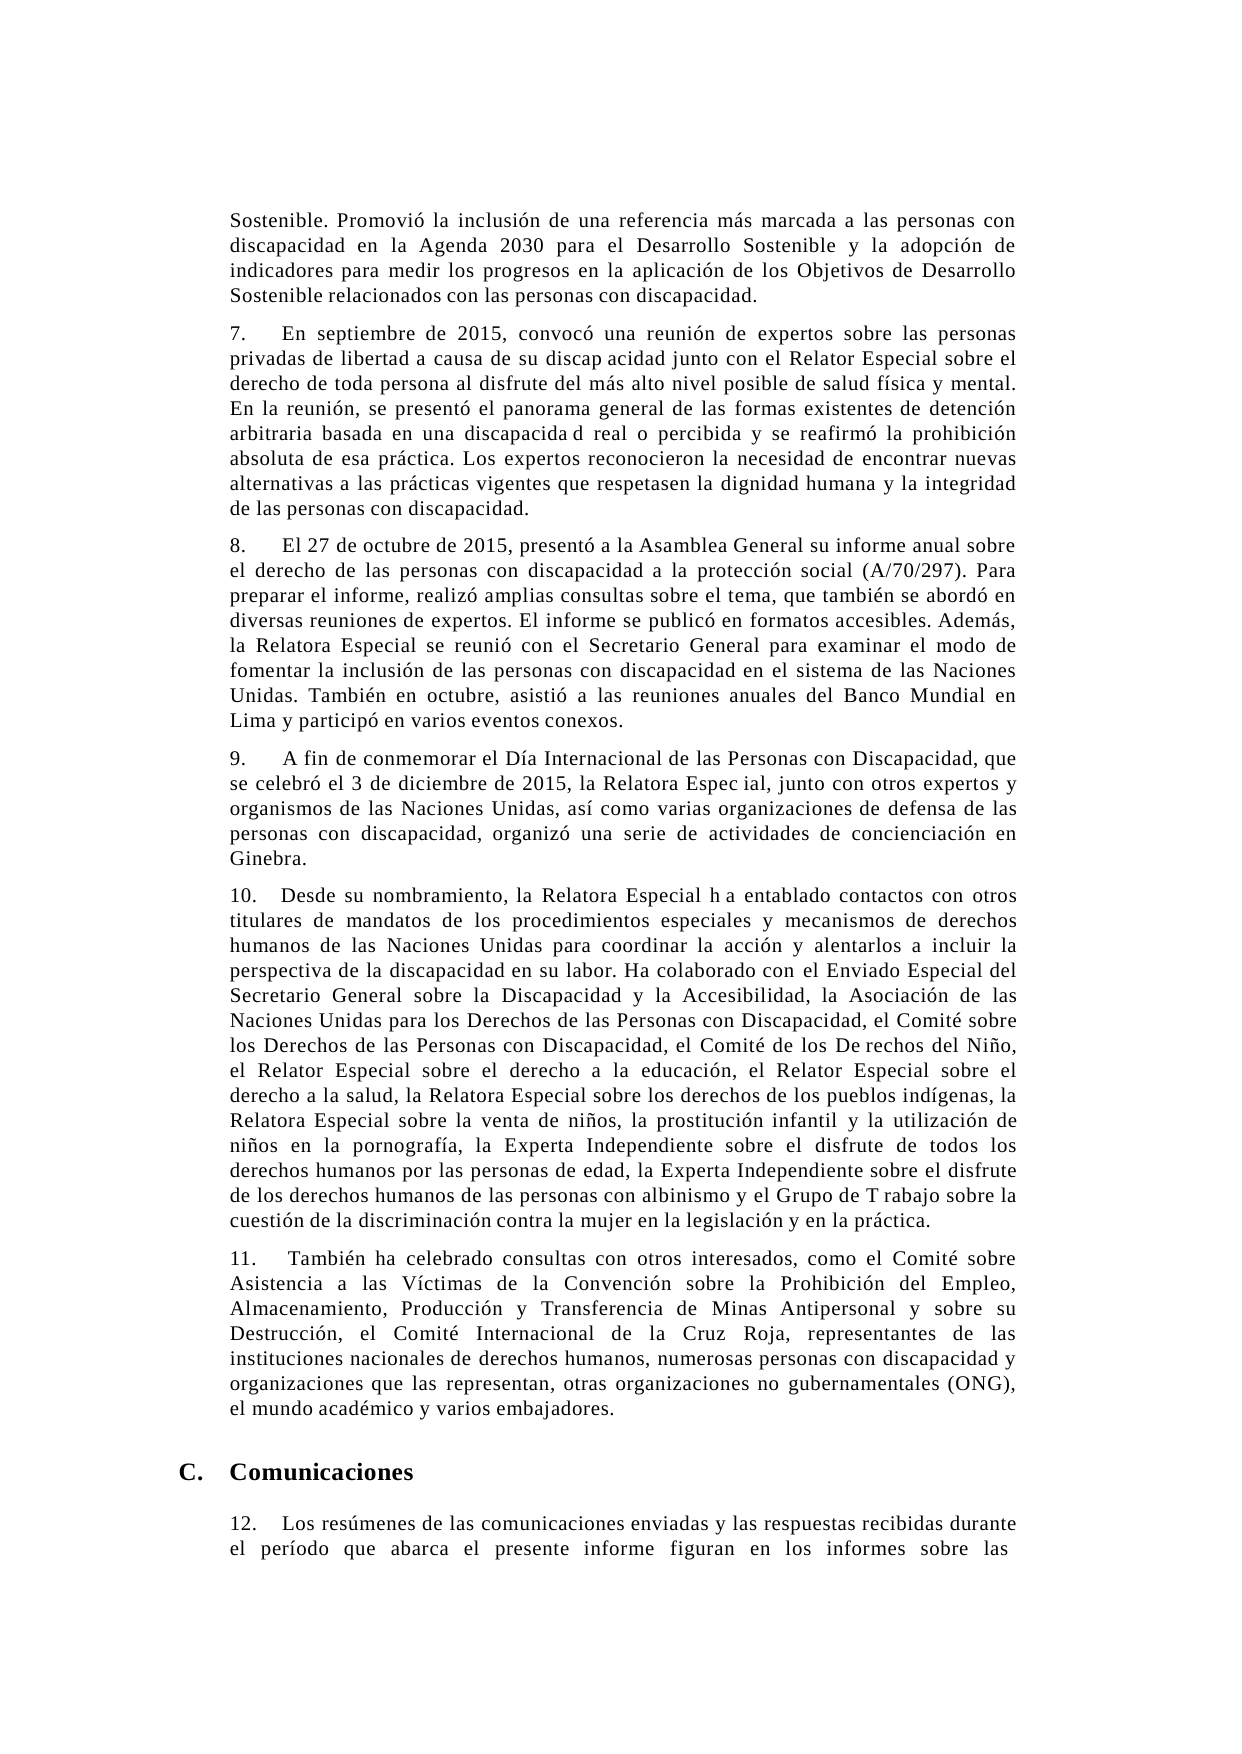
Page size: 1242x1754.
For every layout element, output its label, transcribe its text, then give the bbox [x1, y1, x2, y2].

text Sostenible. Promovió la inclusión de una referencia más marcada a las personas con discapacidad en la Agenda 2030 para el Desarrollo Sostenible y la adopción de indicadores para medir los progresos en la aplicación de los Objetivos de Desarrollo Sostenible relacionados con las personas con discapacidad. [229, 208, 1016, 307]
text 9. A fin de conmemorar el Día Internacional de las Personas con Discapacidad, que se celebró el 3 de diciembre de 2015, la Relatora Espec ial, junto con otros expertos y organismos de las Naciones Unidas, así como varias organizaciones de defensa de las personas con discapacidad, organizó una serie de actividades de concienciación en Ginebra. [229, 746, 1017, 870]
text 11. También ha celebrado consultas con otros interesados, como el Comité sobre Asistencia a las Víctimas de la Convención sobre la Prohibición del Empleo, Almacenamiento, Producción y Transferencia de Minas Antipersonal y sobre su Destrucción, el Comité Internacional de la Cruz Roja, representantes de las instituciones nacionales de derechos humanos, numerosas personas con discapacidad y organizaciones que las representan, otras organizaciones no gubernamentales (ONG), el mundo académico y varios embajadores. [229, 1246, 1016, 1420]
text C. Comunicaciones [178, 1457, 1158, 1486]
text 8. El 27 de octubre de 2015, presentó a la Asamblea General su informe anual sobre el derecho de las personas con discapacidad a la protección social (A/70/297). Para preparar el informe, realizó amplias consultas sobre el tema, que también se abordó en diversas reuniones de expertos. El informe se publicó en formatos accesibles. Además, la Relatora Especial se reunió con el Secretario General para examinar el modo de fomentar la inclusión de las personas con discapacidad en el sistema de las Naciones Unidas. También en octubre, asistió a las reuniones anuales del Banco Mundial en Lima y participó en varios eventos conexos. [229, 533, 1016, 732]
text 12. Los resúmenes de las comunicaciones enviadas y las respuestas recibidas durante el período que abarca el presente informe figuran en los informes sobre las [229, 1511, 1017, 1560]
text 7. En septiembre de 2015, convocó una reunión de expertos sobre las personas privadas de libertad a causa de su discap acidad junto con el Relator Especial sobre el derecho de toda persona al disfrute del más alto nivel posible de salud física y mental. En la reunión, se presentó el panorama general de las formas existentes de detención arbitraria basada en una discapacida d real o percibida y se reafirmó la prohibición absoluta de esa práctica. Los expertos reconocieron la necesidad de encontrar nuevas alternativas a las prácticas vigentes que respetasen la dignidad humana y la integridad de las personas con discapacidad. [229, 321, 1016, 520]
text 10. Desde su nombramiento, la Relatora Especial h a entablado contactos con otros titulares de mandatos de los procedimientos especiales y mecanismos de derechos humanos de las Naciones Unidas para coordinar la acción y alentarlos a incluir la perspectiva de la discapacidad en su labor. Ha colaborado con el Enviado Especial del Secretario General sobre la Discapacidad y la Accesibilidad, la Asociación de las Naciones Unidas para los Derechos de las Personas con Discapacidad, el Comité sobre los Derechos de las Personas con Discapacidad, el Comité de los De rechos del Niño, el Relator Especial sobre el derecho a la educación, el Relator Especial sobre el derecho a la salud, la Relatora Especial sobre los derechos de los pueblos indígenas, la Relatora Especial sobre la venta de niños, la prostitución infantil y la utilización de niños en la pornografía, la Experta Independiente sobre el disfrute de todos los derechos humanos por las personas de edad, la Experta Independiente sobre el disfrute de los derechos humanos de las personas con albinismo y el Grupo de T rabajo sobre la cuestión de la discriminación contra la mujer en la legislación y en la práctica. [229, 883, 1017, 1232]
